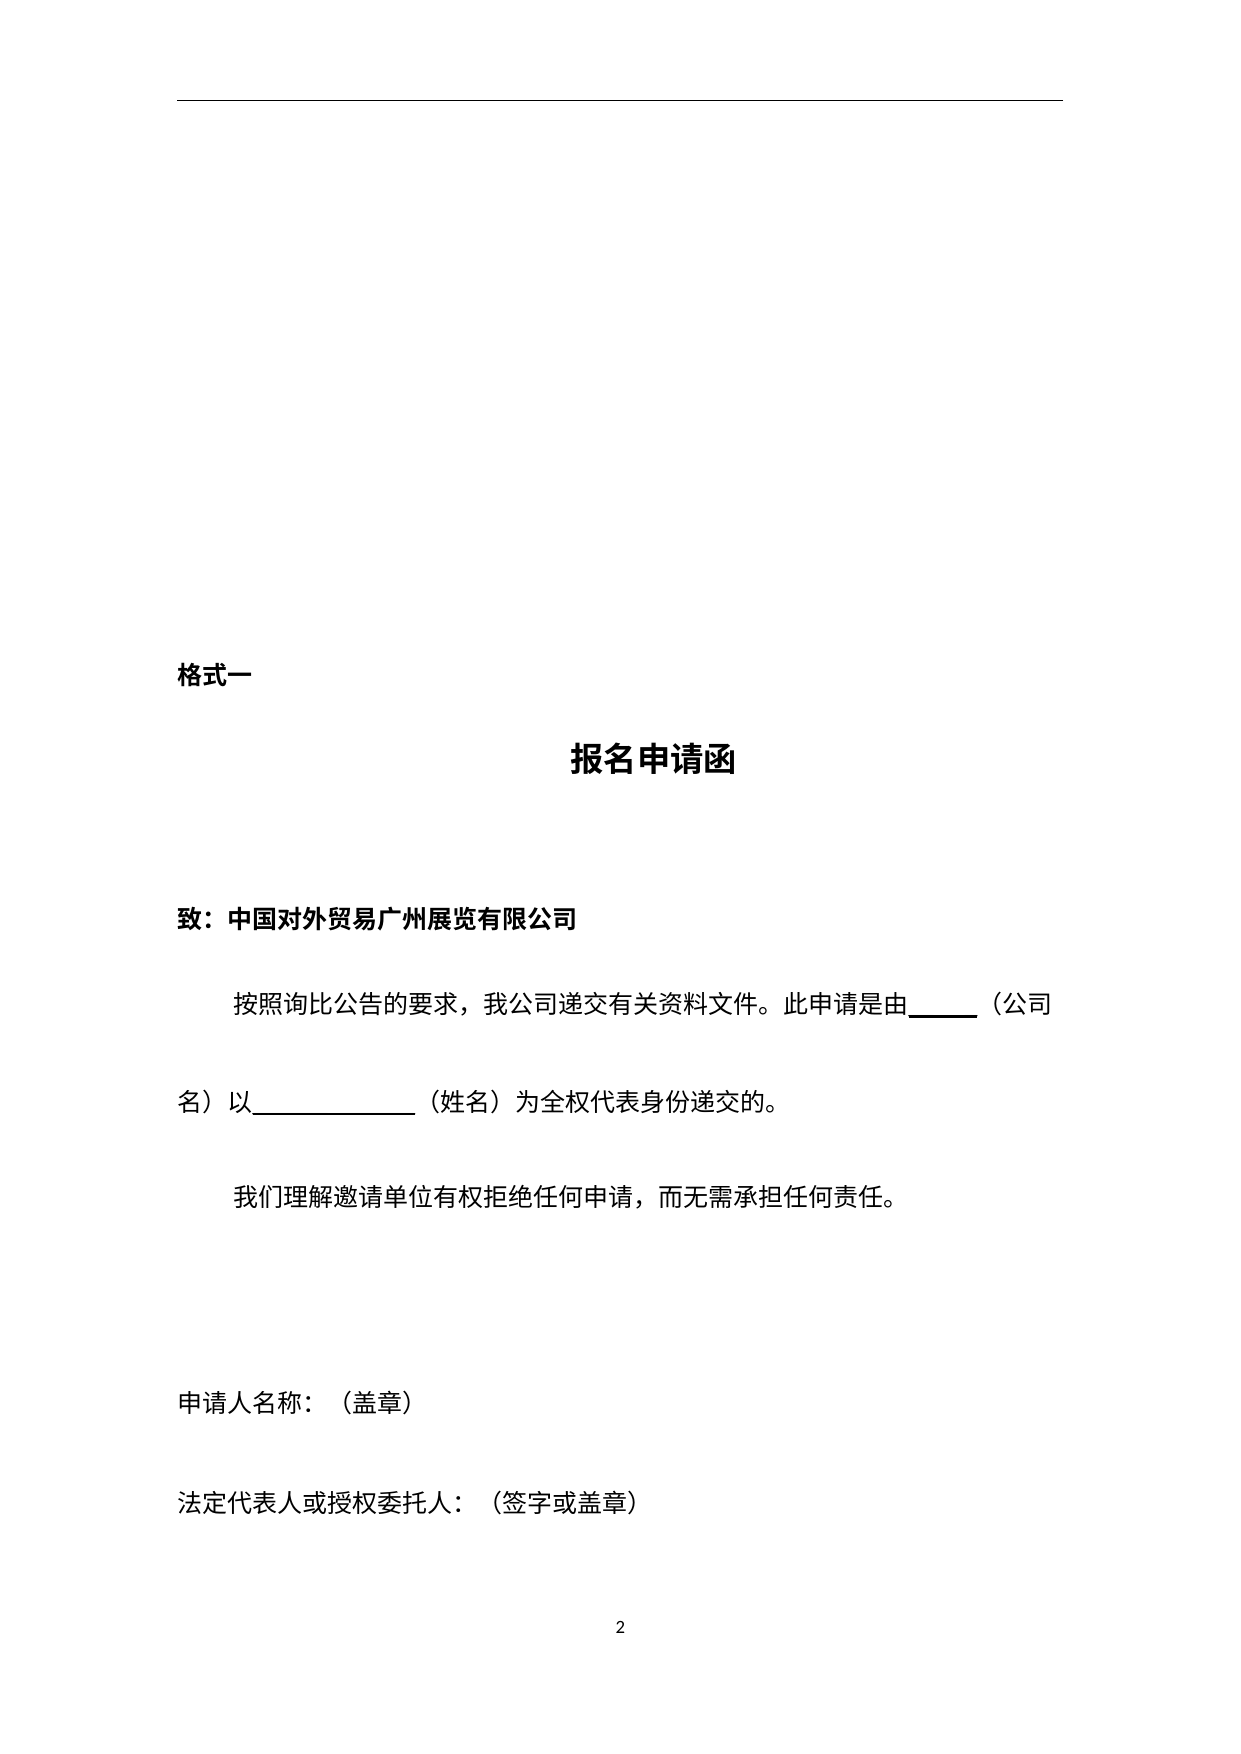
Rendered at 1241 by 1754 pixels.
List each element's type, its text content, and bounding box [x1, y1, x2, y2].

text 按照询比公告的要求，我公司递交有关资料文件。此申请是由__ _（公司名）以______ ______（姓名）为全权代表身份递交的。 [177, 970, 1063, 1133]
text 格式一 [177, 641, 1063, 706]
text 法定代表人或授权委托人：（签字或盖章） [177, 1484, 1063, 1520]
text 我们理解邀请单位有权拒绝任何申请，而无需承担任何责任。 [177, 1163, 1063, 1228]
text 报名申请函 [177, 724, 1063, 789]
text 致：中国对外贸易广州展览有限公司 [177, 899, 1063, 936]
text 申请人名称：（盖章） [177, 1384, 1063, 1420]
